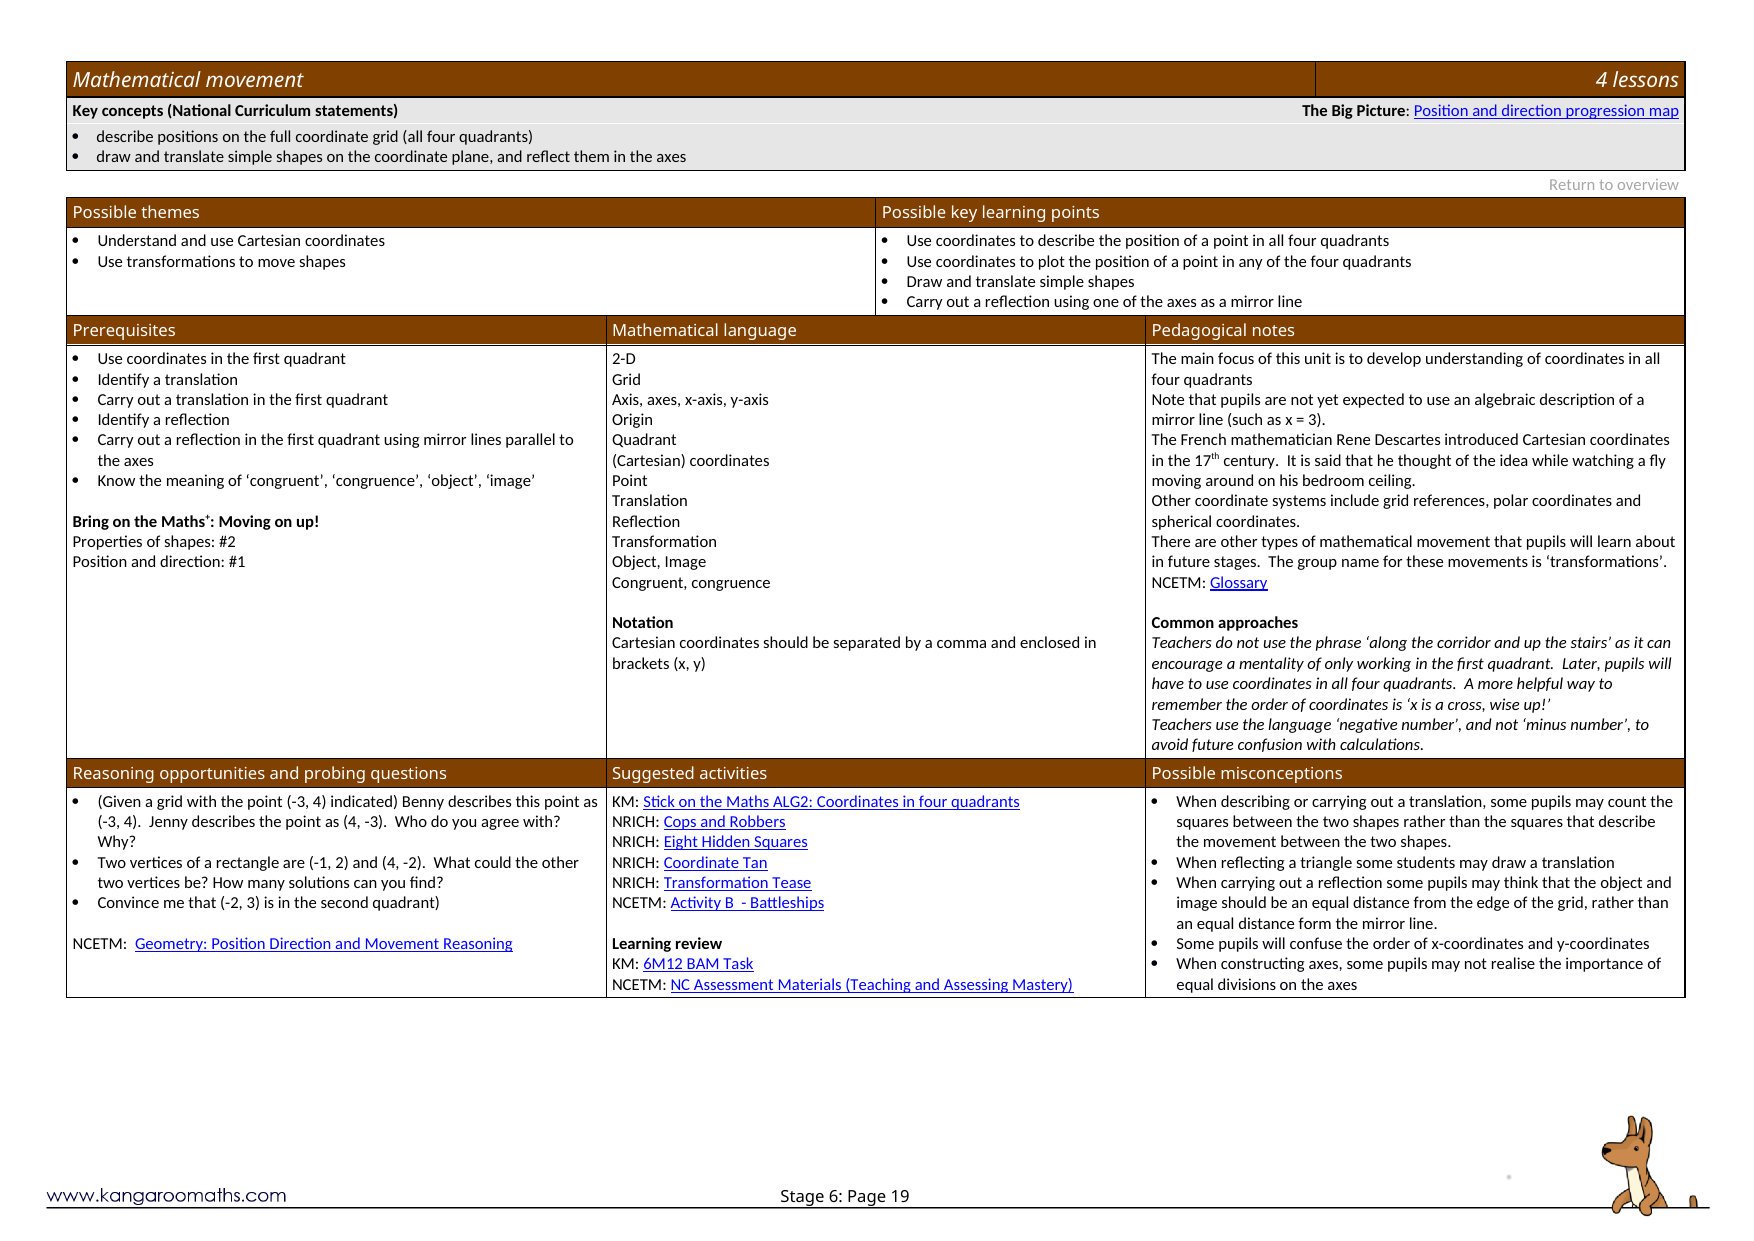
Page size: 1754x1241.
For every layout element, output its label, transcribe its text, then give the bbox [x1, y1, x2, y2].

table_cell Understand and use Cartesian coordinates Use transformations to move shapes [67, 228, 875, 315]
table_cell Pedagogical notes [1146, 316, 1684, 344]
table_cell The Big Picture: Position and direction progression map [831, 98, 1684, 123]
table_cell Prerequisites [67, 316, 606, 344]
table_cell Suggested activities [607, 759, 1145, 787]
table_cell (Given a grid with the point (-3, 4) indicated) Benny describes this point as (-3, 4). Jenny describes the point as (4, -3). Who do you agree with? Why? Two vertices of a rectangle are (-1, 2) and (4, -2). What could the other two vertices be? How many solutions can you find? Convince me that (-2, 3) is in the second quadrant) NCETM: Geometry: Position Direction and Movement Reasoning [67, 788, 606, 997]
table_cell KM: Stick on the Maths ALG2: Coordinates in four quadrants NRICH: Cops and Robbers NRICH: Eight Hidden Squares NRICH: Coordinate Tan NRICH: Transformation Tease NCETM: Activity B - Battleships Learning review KM: 6M12 BAM Task NCETM: NC Assessment Materials (Teaching and Assessing Mastery) [607, 788, 1145, 997]
table_cell 2-D Grid Axis, axes, x-axis, y-axis Origin Quadrant (Cartesian) coordinates Point Translation Reflection Transformation Object, Image Congruent, congruence Notation Cartesian coordinates should be separated by a comma and enclosed in brackets (x, y) [607, 346, 1145, 758]
picture [45, 1113, 1710, 1223]
table_cell Possible themes [67, 198, 875, 227]
table_cell describe positions on the full coordinate grid (all four quadrants) draw and translate simple shapes on the coordinate plane, and reflect them in the axes [67, 124, 1684, 170]
table_cell When describing or carrying out a translation, some pupils may count the squares between the two shapes rather than the squares that describe the movement between the two shapes. When reflecting a triangle some students may draw a translation When carrying out a reflection some pupils may think that the object and image should be an equal distance from the edge of the grid, rather than an equal distance form the mirror line. Some pupils will confuse the order of x-coordinates and y-coordinates When constructing axes, some pupils may not realise the importance of equal divisions on the axes [1146, 788, 1684, 997]
table_cell The main focus of this unit is to develop understanding of coordinates in all four quadrants Note that pupils are not yet expected to use an algebraic description of a mirror line (such as x = 3). The French mathematician Rene Descartes introduced Cartesian coordinates in the 17th century. It is said that he thought of the idea while watching a fly moving around on his bedroom ceiling. Other coordinate systems include grid references, polar coordinates and spherical coordinates. There are other types of mathematical movement that pupils will learn about in future stages. The group name for these movements is ‘transformations’. NCETM: Glossary Common approaches Teachers do not use the phrase ‘along the corridor and up the stairs’ as it can encourage a mentality of only working in the first quadrant. Later, pupils will have to use coordinates in all four quadrants. A more helpful way to remember the order of coordinates is ‘x is a cross, wise up!’ Teachers use the language ‘negative number’, and not ‘minus number’, to avoid future confusion with calculations. [1146, 346, 1684, 758]
table_header Mathematical movement [67, 62, 1315, 96]
table_cell Reasoning opportunities and probing questions [67, 759, 606, 787]
table_cell Possible misconceptions [1146, 759, 1684, 787]
table_cell Mathematical language [607, 316, 1145, 344]
table_cell Use coordinates to describe the position of a point in all four quadrants Use coordinates to plot the position of a point in any of the four quadrants Draw and translate simple shapes Carry out a reflection using one of the axes as a mirror line [876, 228, 1684, 315]
table_header 4 lessons [1316, 62, 1684, 96]
table_cell Possible key learning points [876, 198, 1684, 227]
table_cell Return to overview [67, 171, 1685, 197]
table_cell Use coordinates in the first quadrant Identify a translation Carry out a translation in the first quadrant Identify a reflection Carry out a reflection in the first quadrant using mirror lines parallel to the axes Know the meaning of ‘congruent’, ‘congruence’, ‘object’, ‘image’ Bring on the Maths+: Moving on up! Properties of shapes: #2 Position and direction: #1 [67, 346, 606, 758]
table_cell Key concepts (National Curriculum statements) [67, 98, 831, 123]
